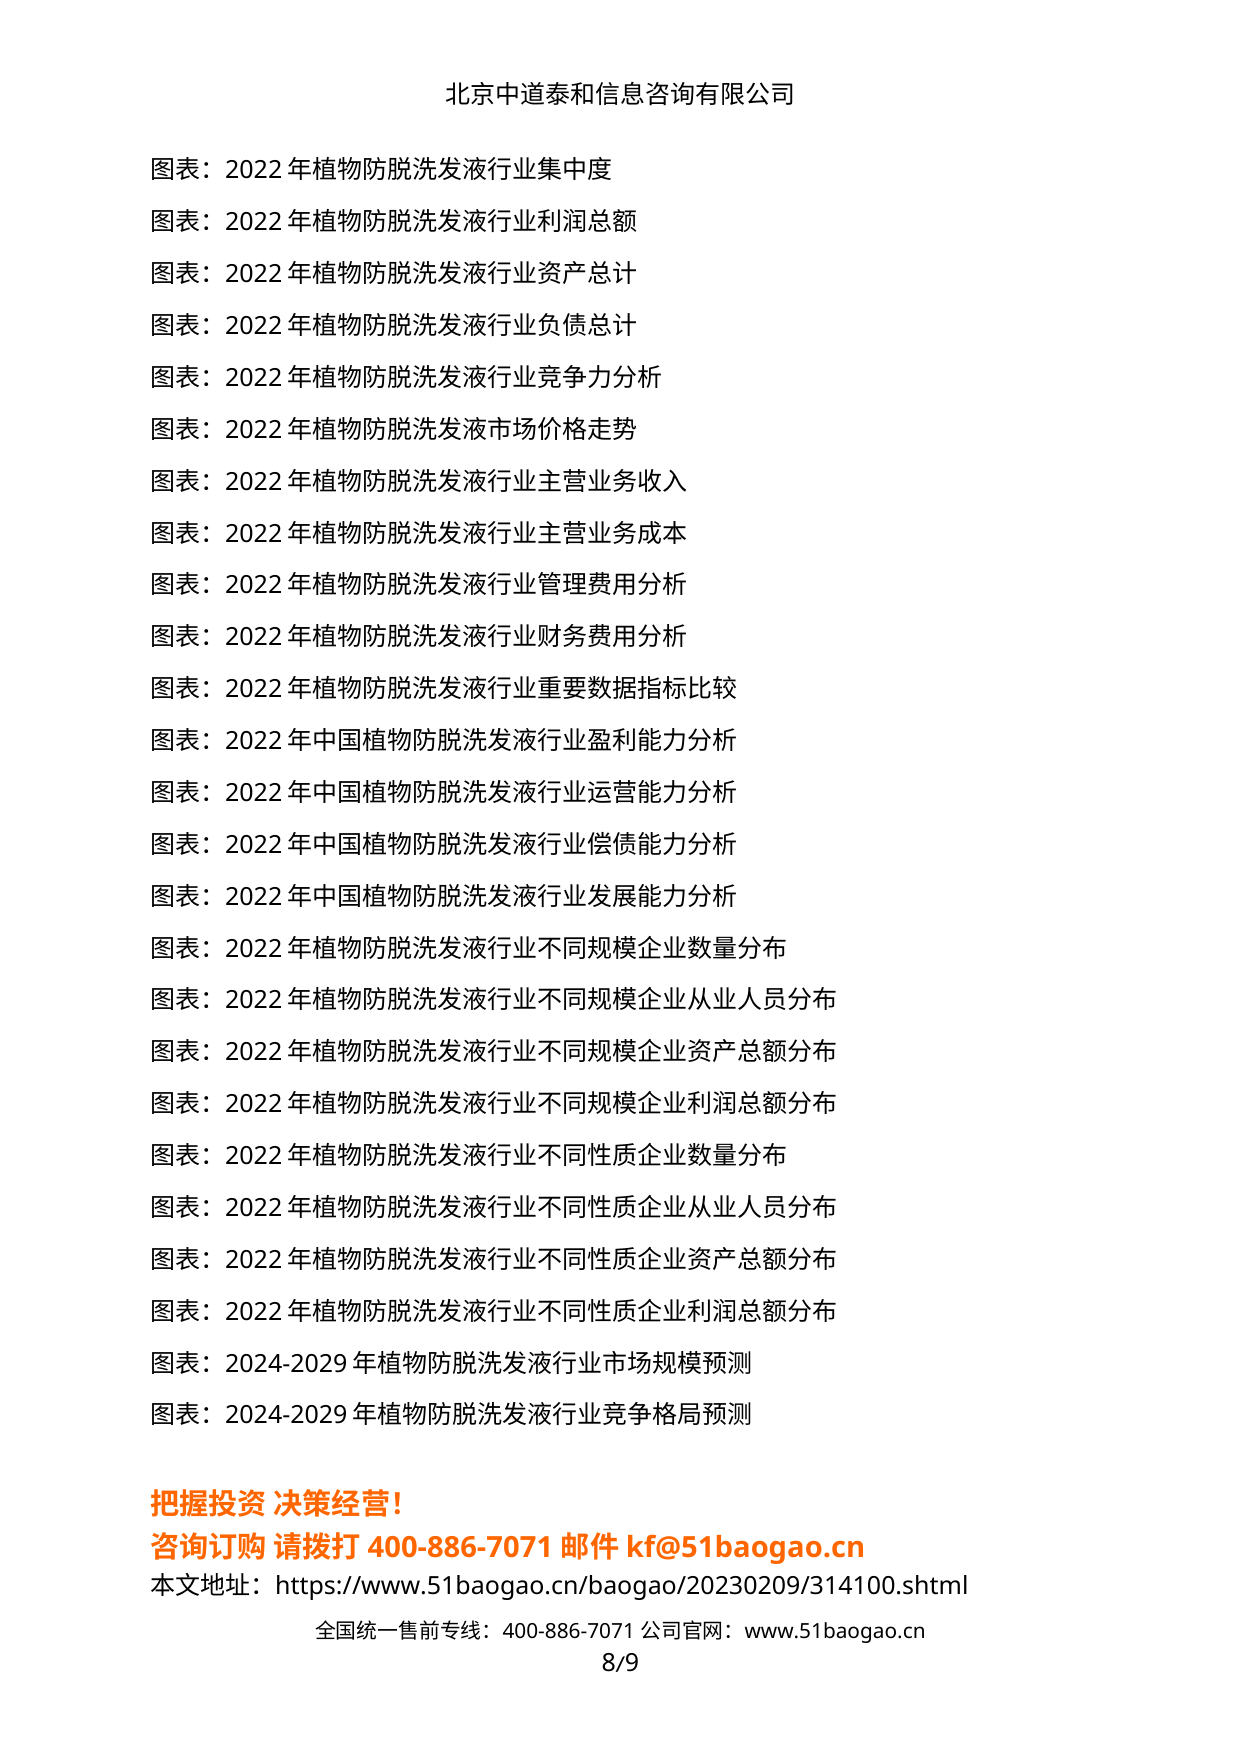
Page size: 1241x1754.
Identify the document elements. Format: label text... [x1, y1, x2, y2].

text 图表：2022年植物防脱洗发液行业负债总计 [150, 306, 1090, 342]
text 图表：2022年植物防脱洗发液行业不同性质企业资产总额分布 [150, 1239, 1090, 1276]
text 图表：2022年植物防脱洗发液行业管理费用分析 [150, 565, 1090, 601]
text 图表：2022年中国植物防脱洗发液行业发展能力分析 [150, 876, 1090, 912]
text 图表：2022年植物防脱洗发液行业不同性质企业数量分布 [150, 1136, 1090, 1172]
text 图表：2022年植物防脱洗发液行业重要数据指标比较 [150, 669, 1090, 705]
text 图表：2022年中国植物防脱洗发液行业运营能力分析 [150, 772, 1090, 809]
text 图表：2022年植物防脱洗发液行业不同规模企业利润总额分布 [150, 1084, 1090, 1120]
text 图表：2022年中国植物防脱洗发液行业盈利能力分析 [150, 721, 1090, 757]
text 图表：2022年植物防脱洗发液行业不同性质企业利润总额分布 [150, 1291, 1090, 1327]
text 图表：2024-2029年植物防脱洗发液行业市场规模预测 [150, 1343, 1090, 1379]
text 图表：2022年植物防脱洗发液行业竞争力分析 [150, 357, 1090, 394]
text 图表：2022年植物防脱洗发液行业集中度 [150, 150, 1090, 186]
text 图表：2022年植物防脱洗发液行业不同规模企业从业人员分布 [150, 980, 1090, 1016]
text 图表：2022年植物防脱洗发液行业财务费用分析 [150, 617, 1090, 653]
text 图表：2022年植物防脱洗发液行业不同性质企业从业人员分布 [150, 1187, 1090, 1224]
text 图表：2024-2029年植物防脱洗发液行业竞争格局预测 [150, 1395, 1090, 1431]
text 图表：2022年植物防脱洗发液行业主营业务收入 [150, 461, 1090, 497]
text 把握投资 决策经营！咨询订购 请拨打 400-886-7071 邮件 kf@51baogao.cn本文地址：https://www.51baogao.cn/baogao/20230209/314100.shtml [150, 1447, 1090, 1602]
text 图表：2022年植物防脱洗发液行业主营业务成本 [150, 513, 1090, 549]
text 图表：2022年中国植物防脱洗发液行业偿债能力分析 [150, 824, 1090, 861]
text 图表：2022年植物防脱洗发液行业不同规模企业数量分布 [150, 928, 1090, 964]
text 图表：2022年植物防脱洗发液行业不同规模企业资产总额分布 [150, 1032, 1090, 1068]
text 图表：2022年植物防脱洗发液市场价格走势 [150, 409, 1090, 446]
text 图表：2022年植物防脱洗发液行业利润总额 [150, 202, 1090, 238]
text 图表：2022年植物防脱洗发液行业资产总计 [150, 254, 1090, 290]
